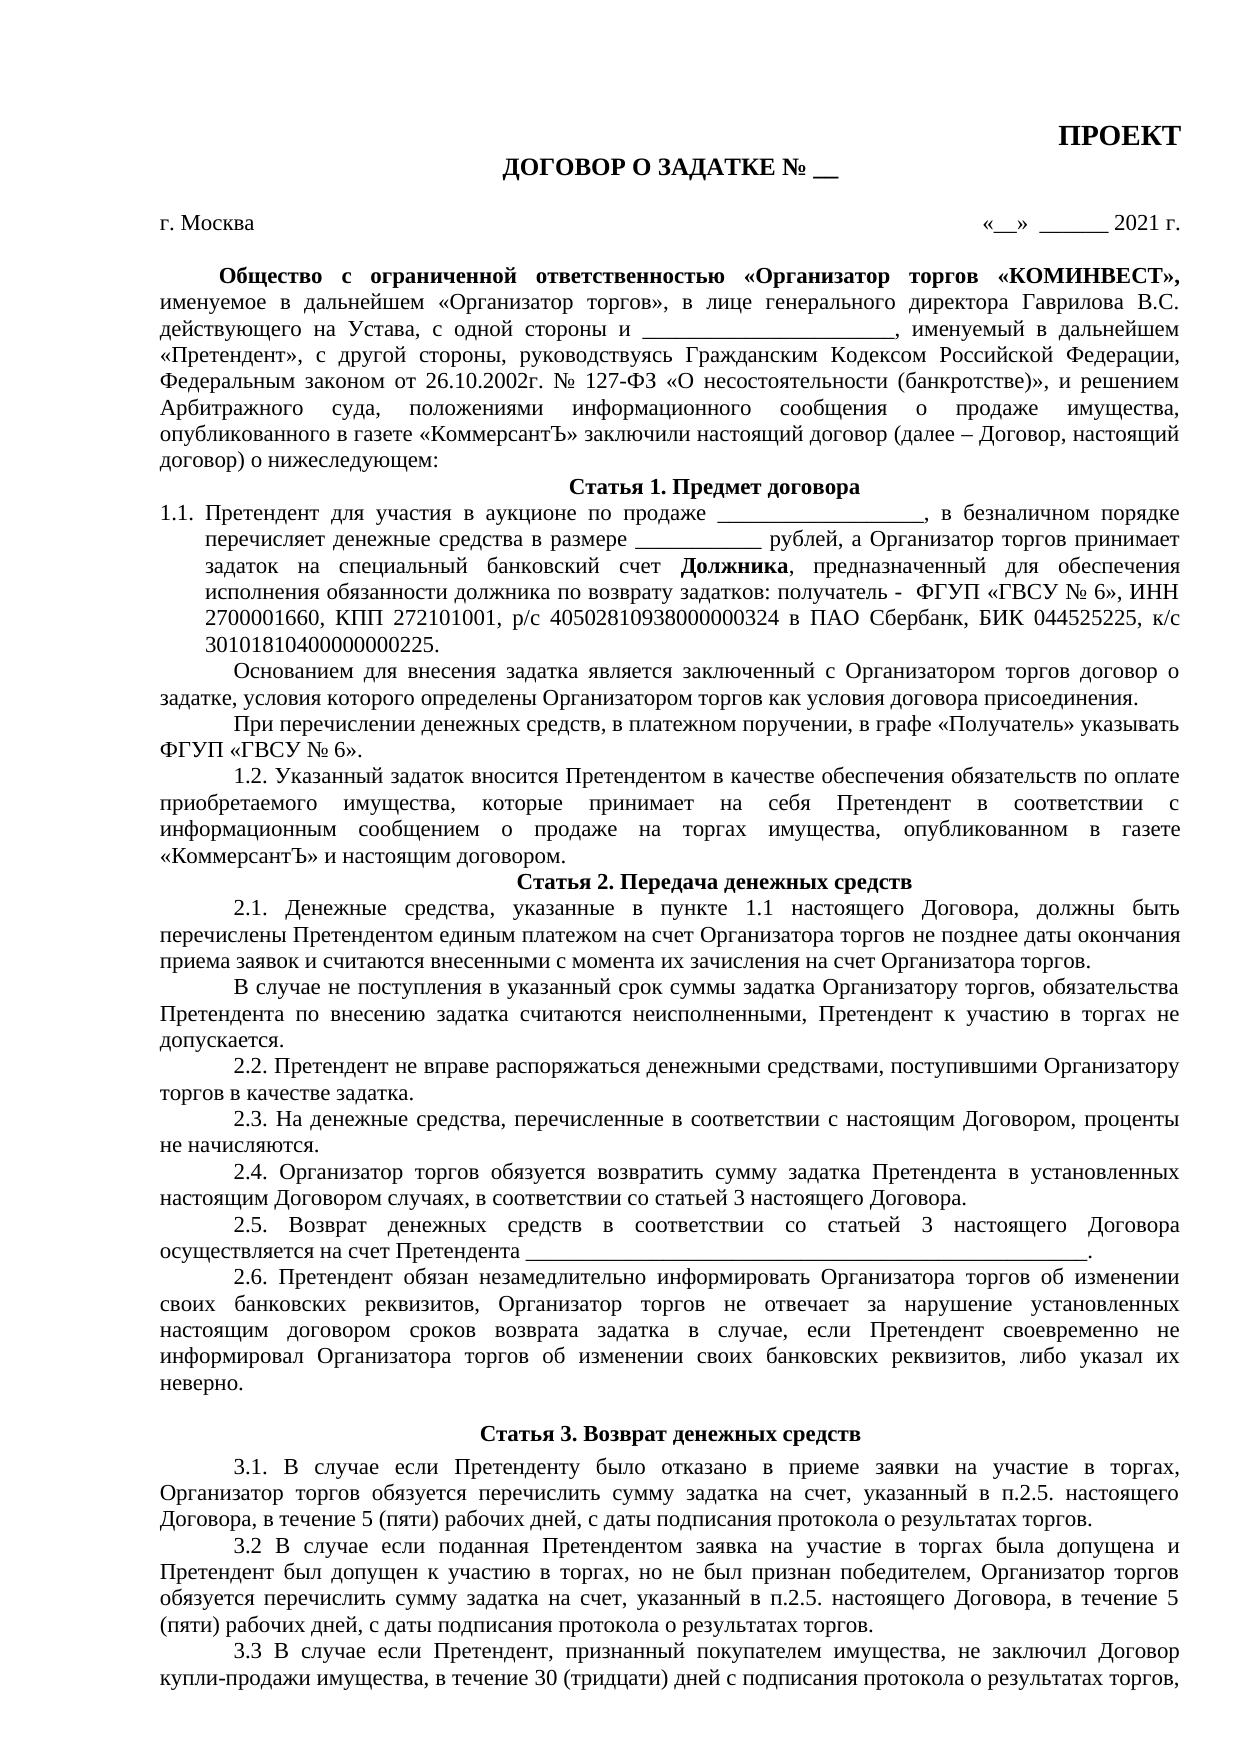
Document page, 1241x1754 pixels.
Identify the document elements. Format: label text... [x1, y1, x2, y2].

text Основанием для внесения задатка является заключенный с Организатором торгов договор о задатке, условия которого определены Организатором торгов как условия договора присоединения. [159, 657, 1181, 710]
text Договор о задатке № __ [159, 152, 1181, 180]
subtitle Статья 2. Передача денежных средств [159, 868, 1181, 894]
text 1.2. Указанный задаток вносится Претендентом в качестве обеспечения обязательств по оплате приобретаемого имущества, которые принимает на себя Претендент в соответствии с информационным сообщением о продаже на торгах имущества, опубликованном в газете «КоммерсантЪ» и настоящим договором. [159, 763, 1181, 868]
subtitle Статья 3. Возврат денежных средств [159, 1420, 1181, 1446]
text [159, 1637, 1181, 1690]
text 2.3. На денежные средства, перечисленные в соответствии с настоящим Договором, проценты не начисляются. [159, 1105, 1181, 1158]
text 3.2 В случае если поданная Претендентом заявка на участие в торгах была допущена и Претендент был допущен к участию в торгах, но не был признан победителем, Организатор торгов обязуется перечислить сумму задатка на счет, указанный в п.2.5. настоящего Договора, в течение 5 (пяти) рабочих дней, с даты подписания протокола о результатах торгов. [159, 1532, 1181, 1637]
text 2.2. Претендент не вправе распоряжаться денежными средствами, поступившими Организатору торгов в качестве задатка. [159, 1052, 1181, 1105]
text ПРОЕКТ [159, 118, 1181, 152]
text 2.6. Претендент обязан незамедлительно информировать Организатора торгов об изменении своих банковских реквизитов, Организатор торгов не отвечает за нарушение установленных настоящим договором сроков возврата задатка в случае, если Претендент своевременно не информировал Организатора торгов об изменении своих банковских реквизитов, либо указал их неверно. [159, 1263, 1181, 1395]
text При перечислении денежных средств, в платежном поручении, в графе «Получатель» указывать ФГУП «ГВСУ № 6». [159, 710, 1181, 763]
text Общество с ограниченной ответственностью «Организатор торгов «КОМИНВЕСТ», именуемое в дальнейшем «Организатор торгов», в лице генерального директора Гаврилова В.С. действующего на Устава, с одной стороны и ______________________, именуемый в дальнейшем «Претендент», с другой стороны, руководствуясь Гражданским Кодексом Российской Федерации, Федеральным законом от 26.10.2002г. № 127-ФЗ «О несостоятельности (банкротстве)», и решением Арбитражного суда, положениями информационного сообщения о продаже имущества, опубликованного в газете «КоммерсантЪ» заключили настоящий договор (далее – Договор, настоящий договор) о нижеследующем: [159, 262, 1181, 473]
text 2.5. Возврат денежных средств в соответствии со статьей 3 настоящего Договора осуществляется на счет Претендента _________________________________________________. [159, 1211, 1181, 1263]
list Претендент для участия в аукционе по продаже __________________, в безналичном порядке перечисляет денежные средства в размере ___________ рублей, а Организатор торгов принимает задаток на специальный банковский счет Должника, предназначенный для обеспечения исполнения обязанности должника по возврату задатков: получатель - ФГУП «ГВСУ № 6», ИНН 2700001660, КПП 272101001, р/с 40502810938000000324 в ПАО Сбербанк, БИК 044525225, к/с 30101810400000000225. [159, 499, 1181, 657]
subtitle Статья 1. Предмет договора [159, 473, 1181, 499]
text 2.4. Организатор торгов обязуется возвратить сумму задатка Претендента в установленных настоящим Договором случаях, в соответствии со статьей 3 настоящего Договора. [159, 1158, 1181, 1211]
text 2.1. Денежные средства, указанные в пункте 1.1 настоящего Договора, должны быть перечислены Претендентом единым платежом на счет Организатора торгов не позднее даты окончания приема заявок и считаются внесенными с момента их зачисления на счет Организатора торгов. [159, 894, 1181, 973]
text 3.1. В случае если Претенденту было отказано в приеме заявки на участие в торгах, Организатор торгов обязуется перечислить сумму задатка на счет, указанный в п.2.5. настоящего Договора, в течение 5 (пяти) рабочих дней, с даты подписания протокола о результатах торгов. [159, 1453, 1181, 1532]
text В случае не поступления в указанный срок суммы задатка Организатору торгов, обязательства Претендента по внесению задатка считаются неисполненными, Претендент к участию в торгах не допускается. [159, 973, 1181, 1052]
text г. Москва «__» ______ 2021 г. [159, 209, 1181, 236]
